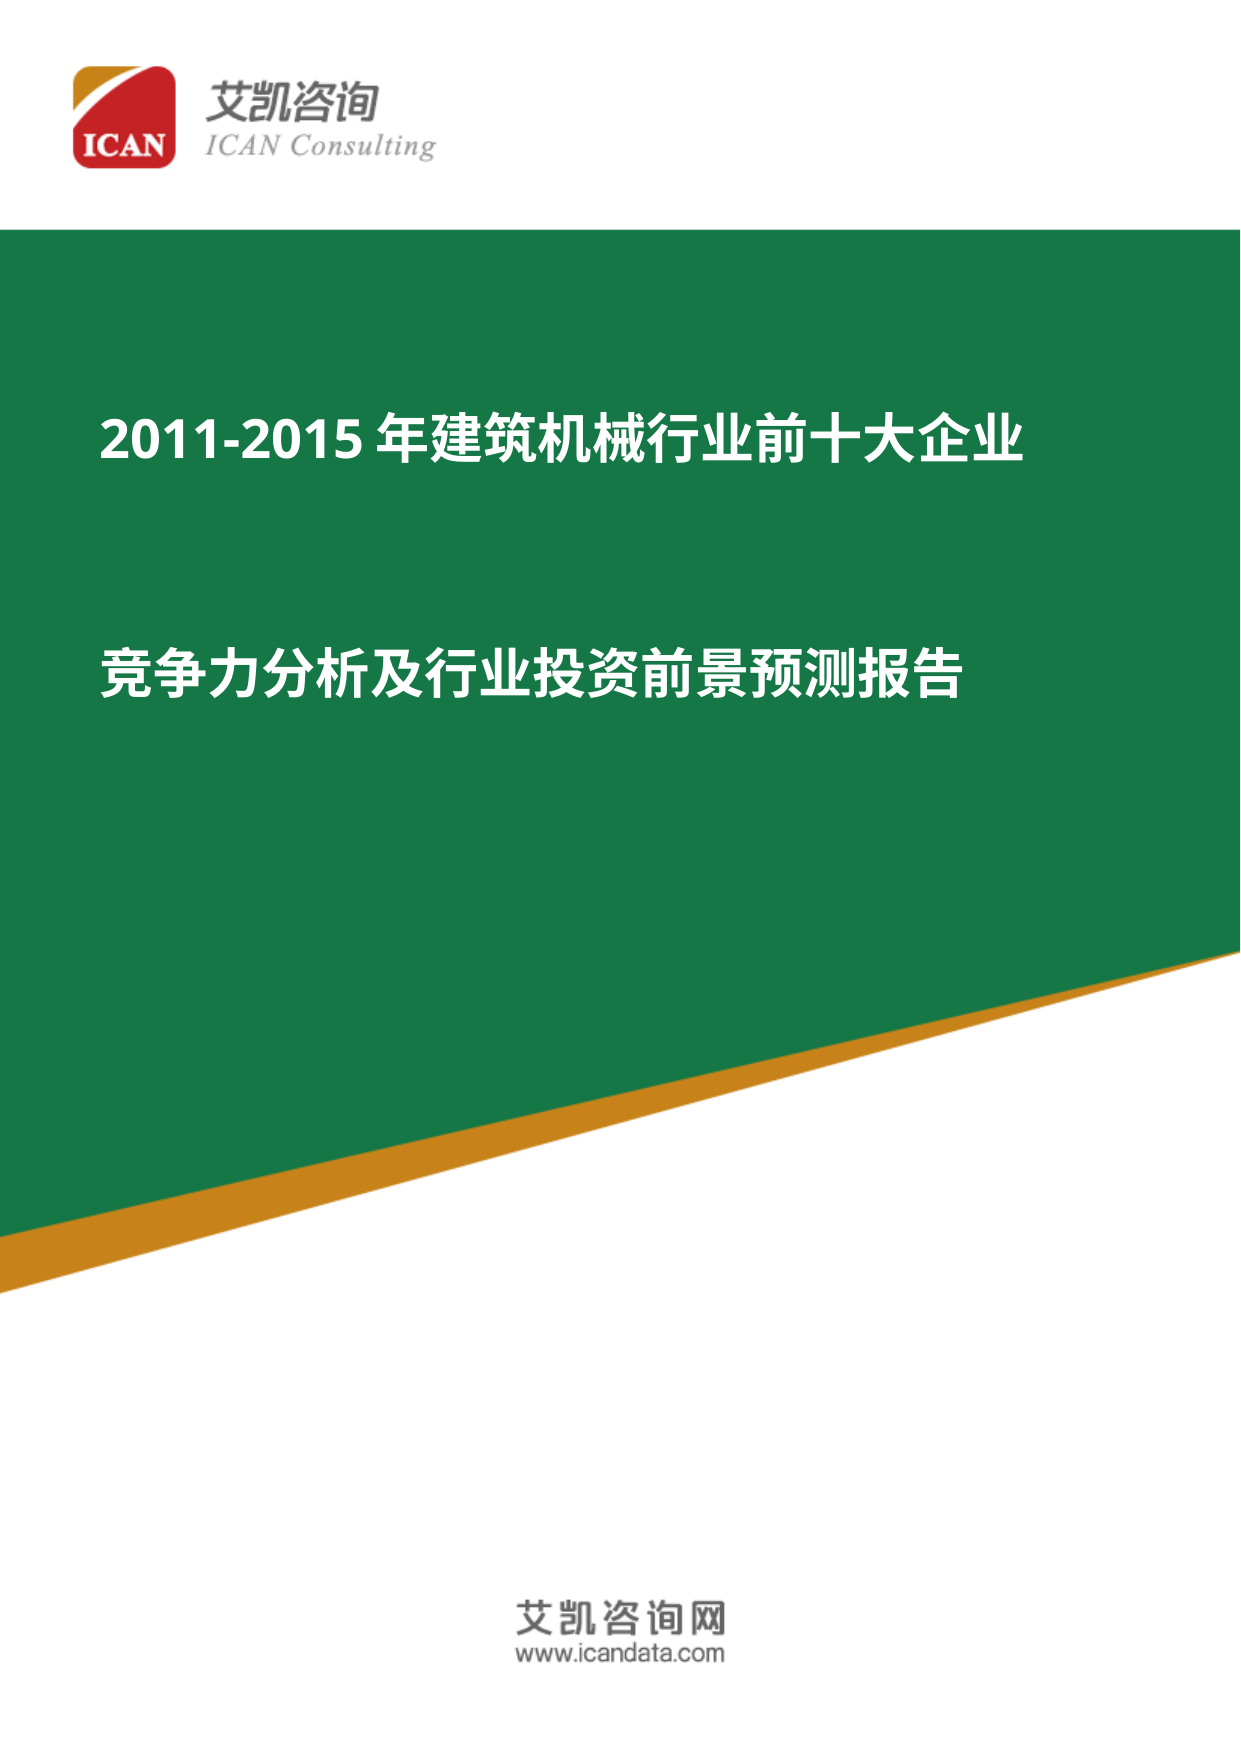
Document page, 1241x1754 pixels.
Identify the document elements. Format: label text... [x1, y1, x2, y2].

picture [0, 5, 1241, 1754]
subtitle 2011-2015年建筑机械行业前十大企业竞争力分析及行业投资前景预测报告 [99, 386, 1053, 718]
